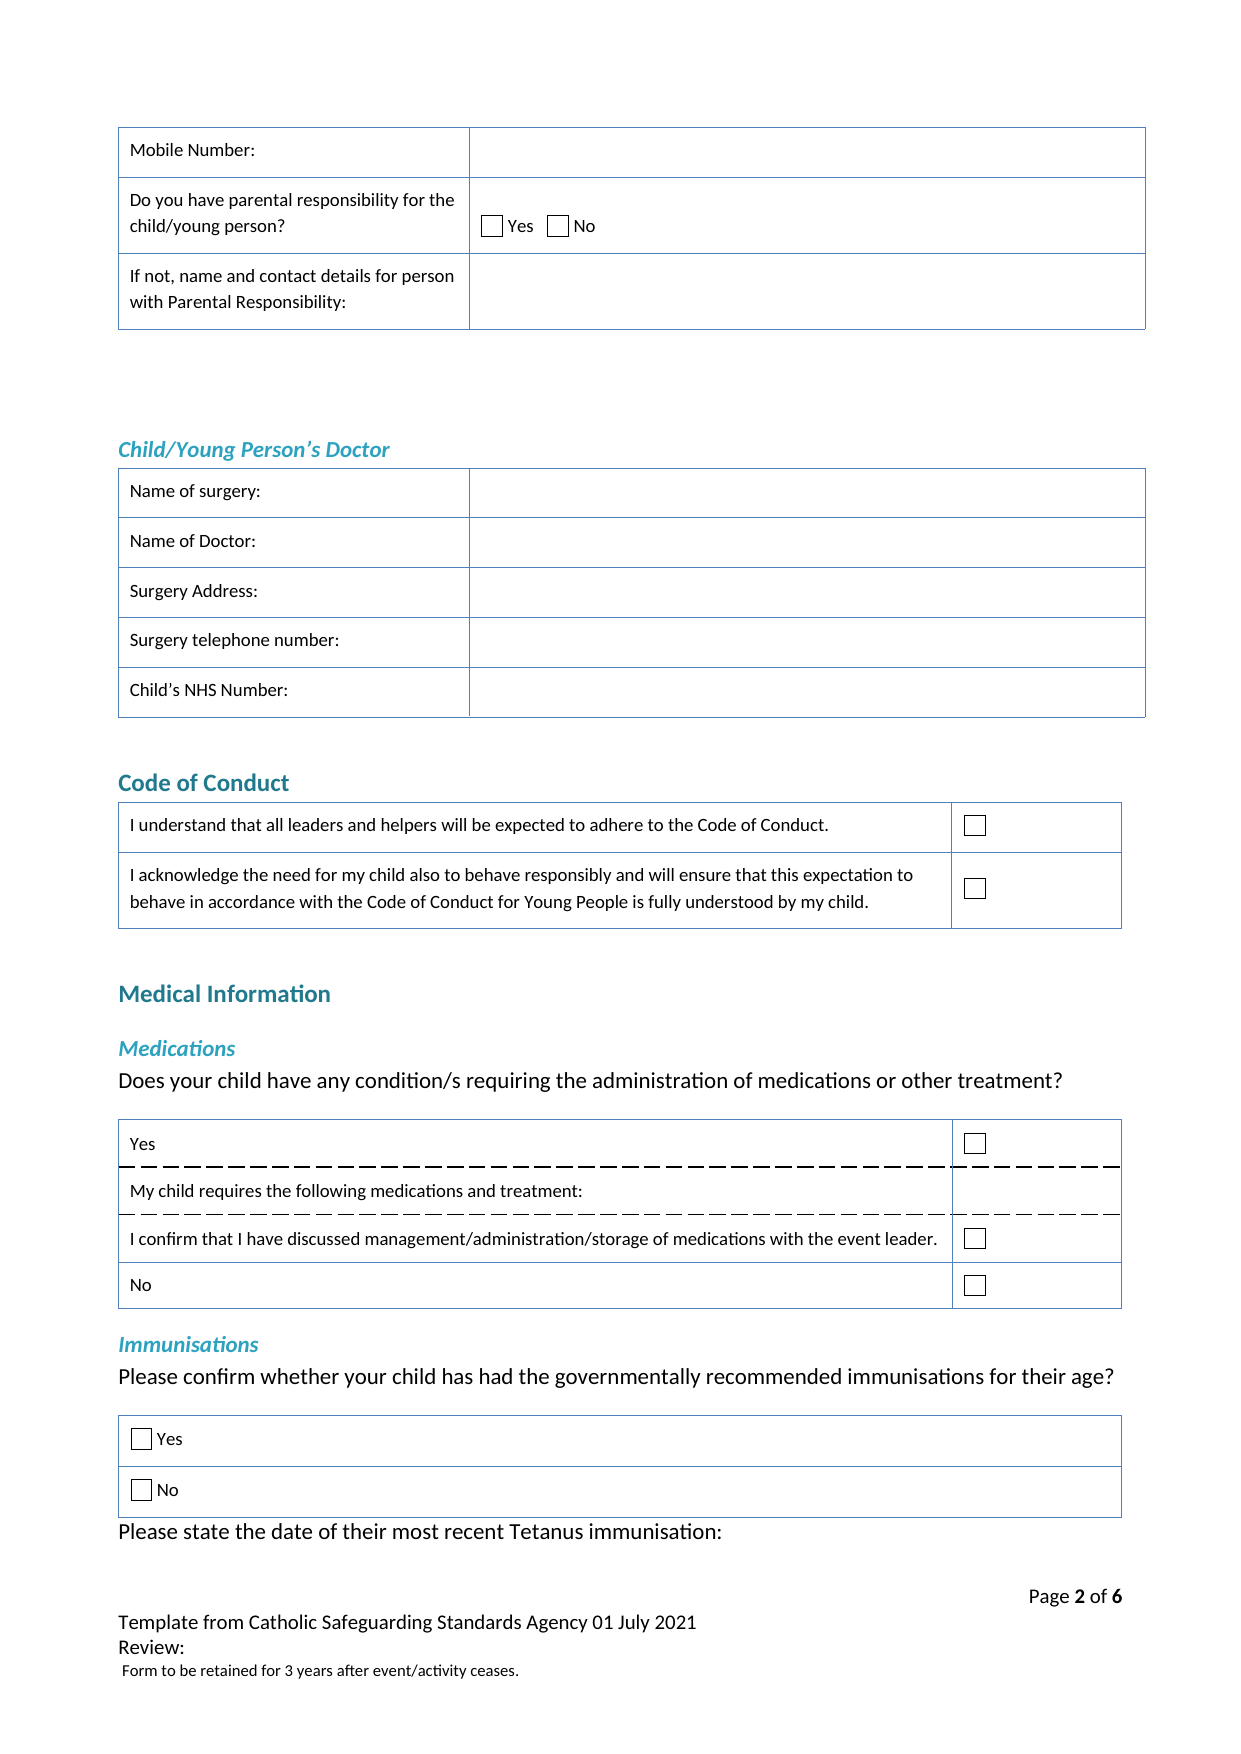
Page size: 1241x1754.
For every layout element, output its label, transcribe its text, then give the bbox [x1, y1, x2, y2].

table_header Name of surgery: [119, 469, 469, 517]
table_header Yes [119, 1120, 952, 1166]
subtitle Child/Young Person’s Doctor [118, 435, 1122, 463]
table_cell [953, 1263, 1121, 1308]
table_cell [952, 853, 1121, 928]
table_cell Child’s NHS Number: [119, 668, 469, 716]
table_cell No [119, 1263, 952, 1308]
table_cell [953, 1214, 1121, 1261]
table_cell [953, 1166, 1121, 1214]
table_cell [470, 518, 1145, 567]
table_cell Yes No [470, 178, 1145, 252]
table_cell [119, 254, 469, 329]
table_cell Surgery telephone number: [119, 618, 469, 667]
table_cell No [119, 1467, 1121, 1517]
table_header [953, 1120, 1121, 1166]
table_cell [470, 568, 1145, 617]
table_cell [470, 254, 1145, 329]
text Does your child have any condition/s requiring the administration of medications or other treatment? [118, 1066, 1122, 1094]
table_cell I confirm that I have discussed management/administration/storage of medications with the event leader. [119, 1214, 952, 1261]
table_cell [470, 668, 1145, 716]
table_header [952, 803, 1121, 852]
table_cell Surgery Address: [119, 568, 469, 617]
table_cell My child requires the following medications and treatment: [119, 1166, 952, 1214]
table_cell Mobile Number: [119, 128, 469, 176]
text Please state the date of their most recent Tetanus immunisation: [118, 1518, 1122, 1545]
subtitle Code of Conduct [118, 767, 1122, 797]
subtitle Immunisations [118, 1330, 1122, 1358]
text Please confirm whether your child has had the governmentally recommended immunisations for their age? [118, 1362, 1122, 1390]
table_cell [470, 128, 1145, 176]
table_cell Do you have parental responsibility for the child/young person? [119, 178, 469, 252]
table_header Yes [119, 1416, 1121, 1466]
subtitle Medical Information [118, 978, 1122, 1009]
subtitle Medications [118, 1034, 1122, 1062]
table_cell Name of Doctor: [119, 518, 469, 567]
table_header I understand that all leaders and helpers will be expected to adhere to the Code of Conduct. [119, 803, 951, 852]
table_cell [470, 618, 1145, 667]
table_cell I acknowledge the need for my child also to behave responsibly and will ensure that this expectation to behave in accordance with the Code of Conduct for Young People is fully understood by my child. [119, 853, 951, 928]
table_header [470, 469, 1145, 517]
